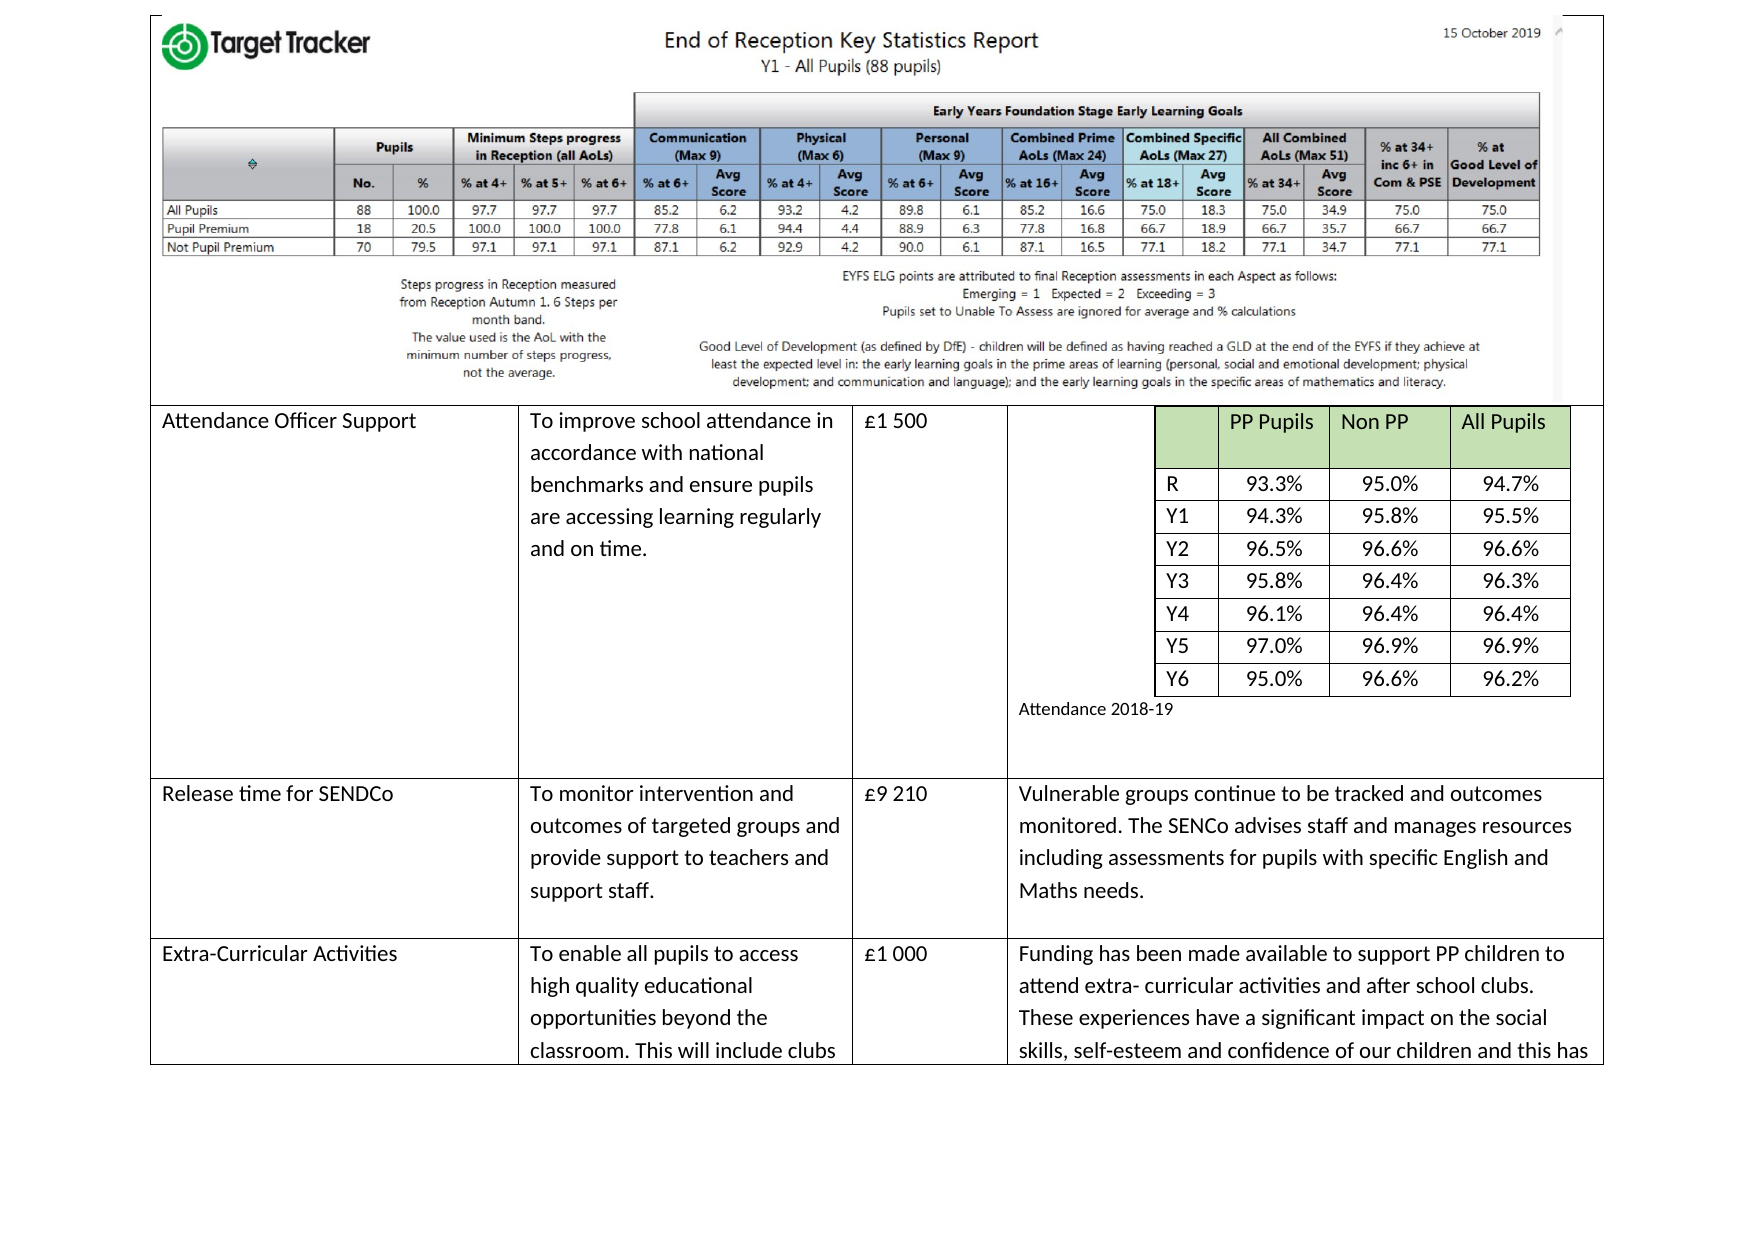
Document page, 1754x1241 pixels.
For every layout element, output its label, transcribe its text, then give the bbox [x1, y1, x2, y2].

picture [161, 15, 1563, 402]
table_cell Release time for SENDCo [151, 779, 518, 938]
table_cell £1 000 [853, 939, 1007, 1064]
table_cell To monitor intervention and outcomes of targeted groups and provide support to teachers and support staff. [519, 779, 852, 938]
table_cell To improve school attendance in accordance with national benchmarks and ensure pupils are accessing learning regularly and on time. [519, 406, 852, 778]
table_cell Attendance Officer Support [151, 406, 518, 778]
table_cell £1 500 [853, 406, 1007, 778]
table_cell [519, 939, 852, 1064]
table_cell Vulnerable groups continue to be tracked and outcomes monitored. The SENCo advises staff and manages resources including assessments for pupils with specific English and Maths needs. [1008, 779, 1603, 938]
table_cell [151, 939, 518, 1064]
table_cell £9 210 [853, 779, 1007, 938]
table_cell [151, 16, 1603, 405]
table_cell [1008, 939, 1603, 1064]
table_cell Attendance 2018-19 [1008, 406, 1603, 778]
